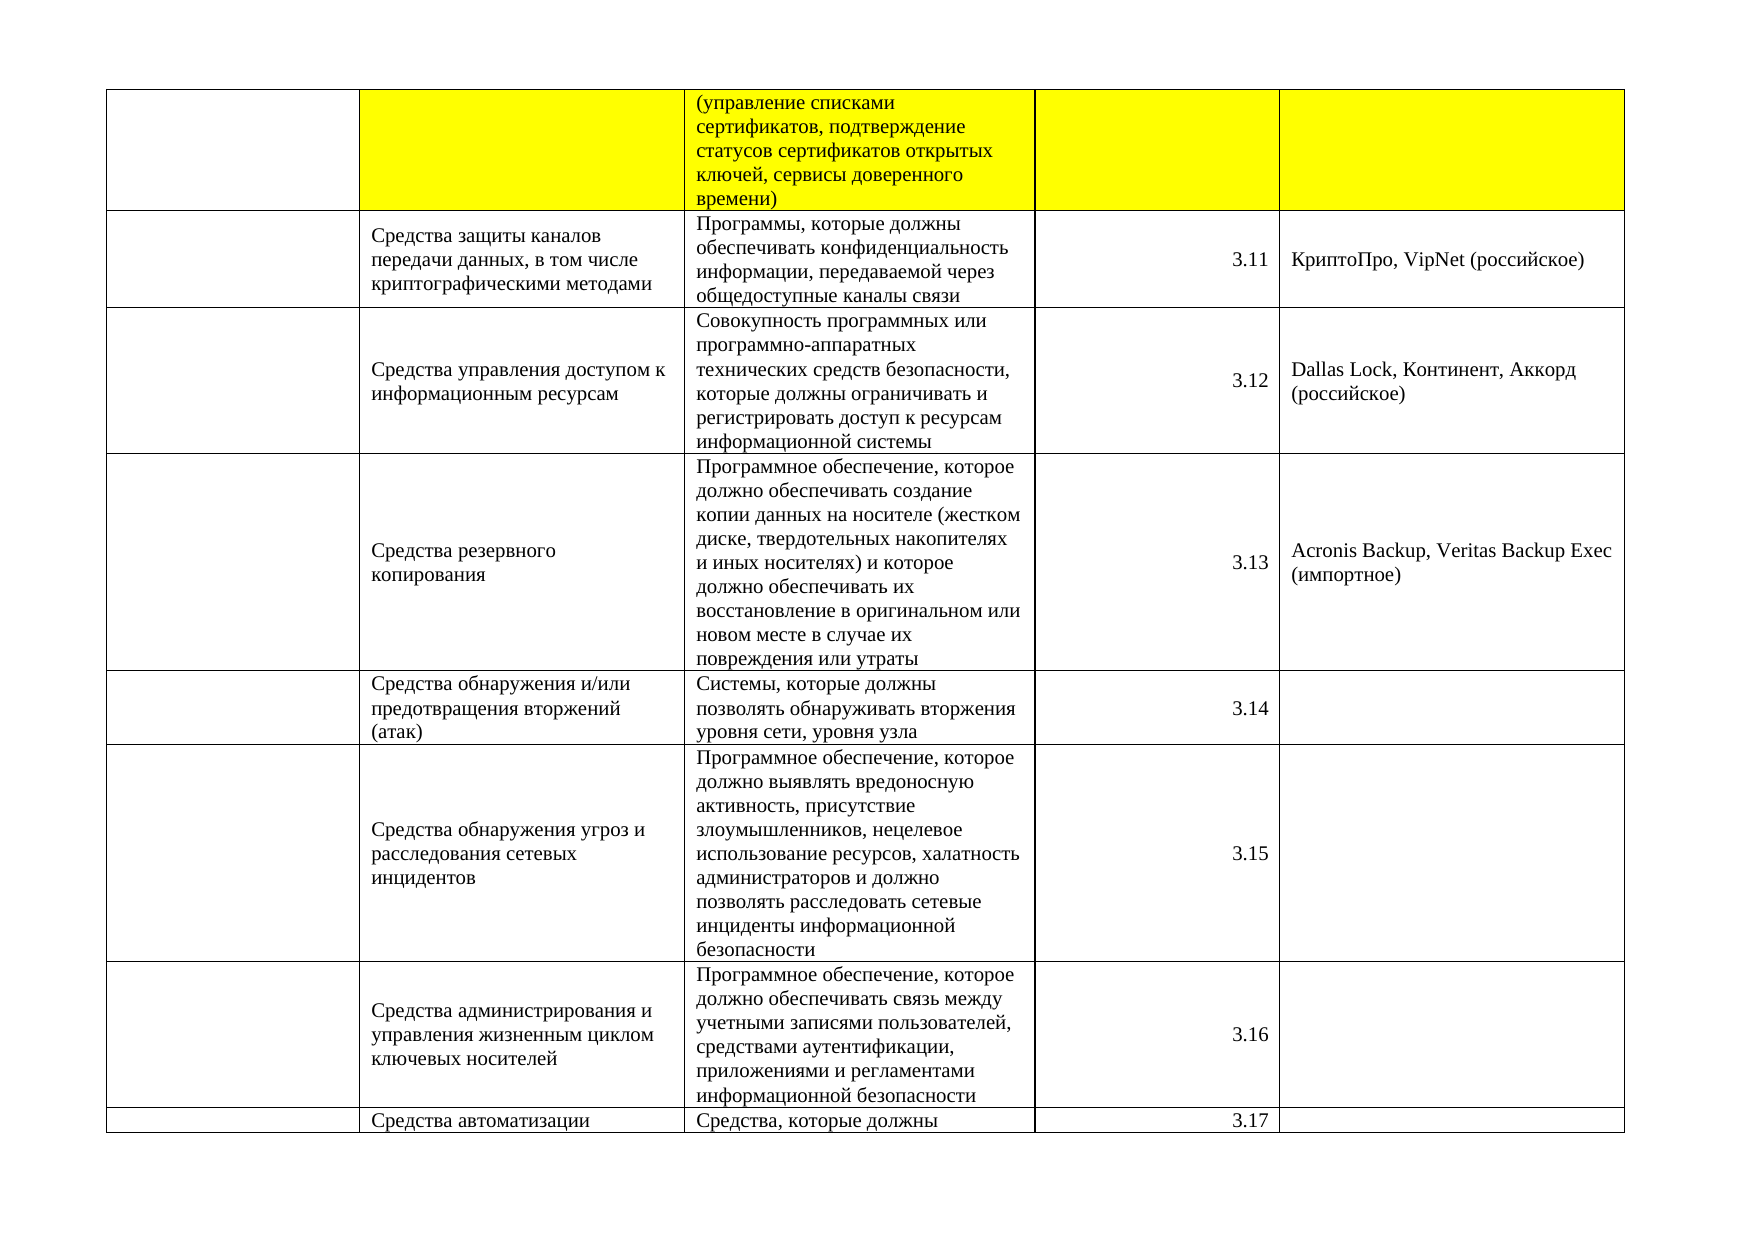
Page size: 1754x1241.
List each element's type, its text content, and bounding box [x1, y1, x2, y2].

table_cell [360, 1108, 684, 1132]
table_cell Совокупность программных или программно-аппаратных технических средств безопасности, которые должны ограничивать и регистрировать доступ к ресурсам информационной системы [685, 308, 1034, 453]
table_cell Программное обеспечение, которое должно обеспечивать создание копии данных на носителе (жестком диске, твердотельных накопителях и иных носителях) и которое должно обеспечивать их восстановление в оригинальном или новом месте в случае их повреждения или утраты [685, 454, 1034, 670]
table_cell Системы, которые должны позволять обнаруживать вторжения уровня сети, уровня узла [685, 671, 1034, 743]
table_cell [107, 1108, 359, 1132]
table_cell 3.15 [1036, 745, 1279, 961]
table_cell [1280, 745, 1624, 961]
table_cell Средства обнаружения и/или предотвращения вторжений (атак) [360, 671, 684, 743]
table_cell Dallas Lock, Континент, Аккорд (российское) [1280, 308, 1624, 453]
table_cell [107, 671, 359, 743]
table_cell Программы, которые должны обеспечивать конфиденциальность информации, передаваемой через общедоступные каналы связи [685, 211, 1034, 307]
table_cell 3.17 [1036, 1108, 1279, 1132]
table_cell 3.1 [1036, 90, 1279, 210]
table_cell 3.11 [1036, 211, 1279, 307]
table_cell [1280, 962, 1624, 1107]
table_cell Средства защиты каналов передачи данных, в том числе криптографическими методами [360, 211, 684, 307]
table_cell Acronis Backup, Veritas Backup Exec (импортное) [1280, 454, 1624, 670]
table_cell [1280, 90, 1624, 210]
table_cell [1280, 1108, 1624, 1132]
table_cell Средства обнаружения угроз и расследования сетевых инцидентов [360, 745, 684, 961]
table_cell КриптоПро, VipNet (российское) [1280, 211, 1624, 307]
table_cell Программное обеспечение, которое должно выявлять вредоносную активность, присутствие злоумышленников, нецелевое использование ресурсов, халатность администраторов и должно позволять расследовать сетевые инциденты информационной безопасности [685, 745, 1034, 961]
table_cell [107, 90, 359, 210]
table_cell [107, 745, 359, 961]
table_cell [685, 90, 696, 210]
table_cell Средства администрирования и управления жизненным циклом ключевых носителей [360, 962, 684, 1107]
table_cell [360, 90, 684, 210]
table_cell 3.16 [1036, 962, 1279, 1107]
table_cell Средства резервного копирования [360, 454, 684, 670]
table_cell Программное обеспечение, которое должно обеспечивать связь между учетными записями пользователей, средствами аутентификации, приложениями и регламентами информационной безопасности [685, 962, 1034, 1107]
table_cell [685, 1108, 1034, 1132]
table_cell [107, 211, 359, 307]
table_cell 3.14 [1036, 671, 1279, 743]
table_cell Средства управления доступом к информационным ресурсам [360, 308, 684, 453]
table_cell 3.13 [1036, 454, 1279, 670]
table_cell [107, 454, 359, 670]
table_cell [1280, 671, 1624, 743]
table_cell [107, 308, 359, 453]
table_cell 3.12 [1036, 308, 1279, 453]
table_cell [107, 962, 359, 1107]
